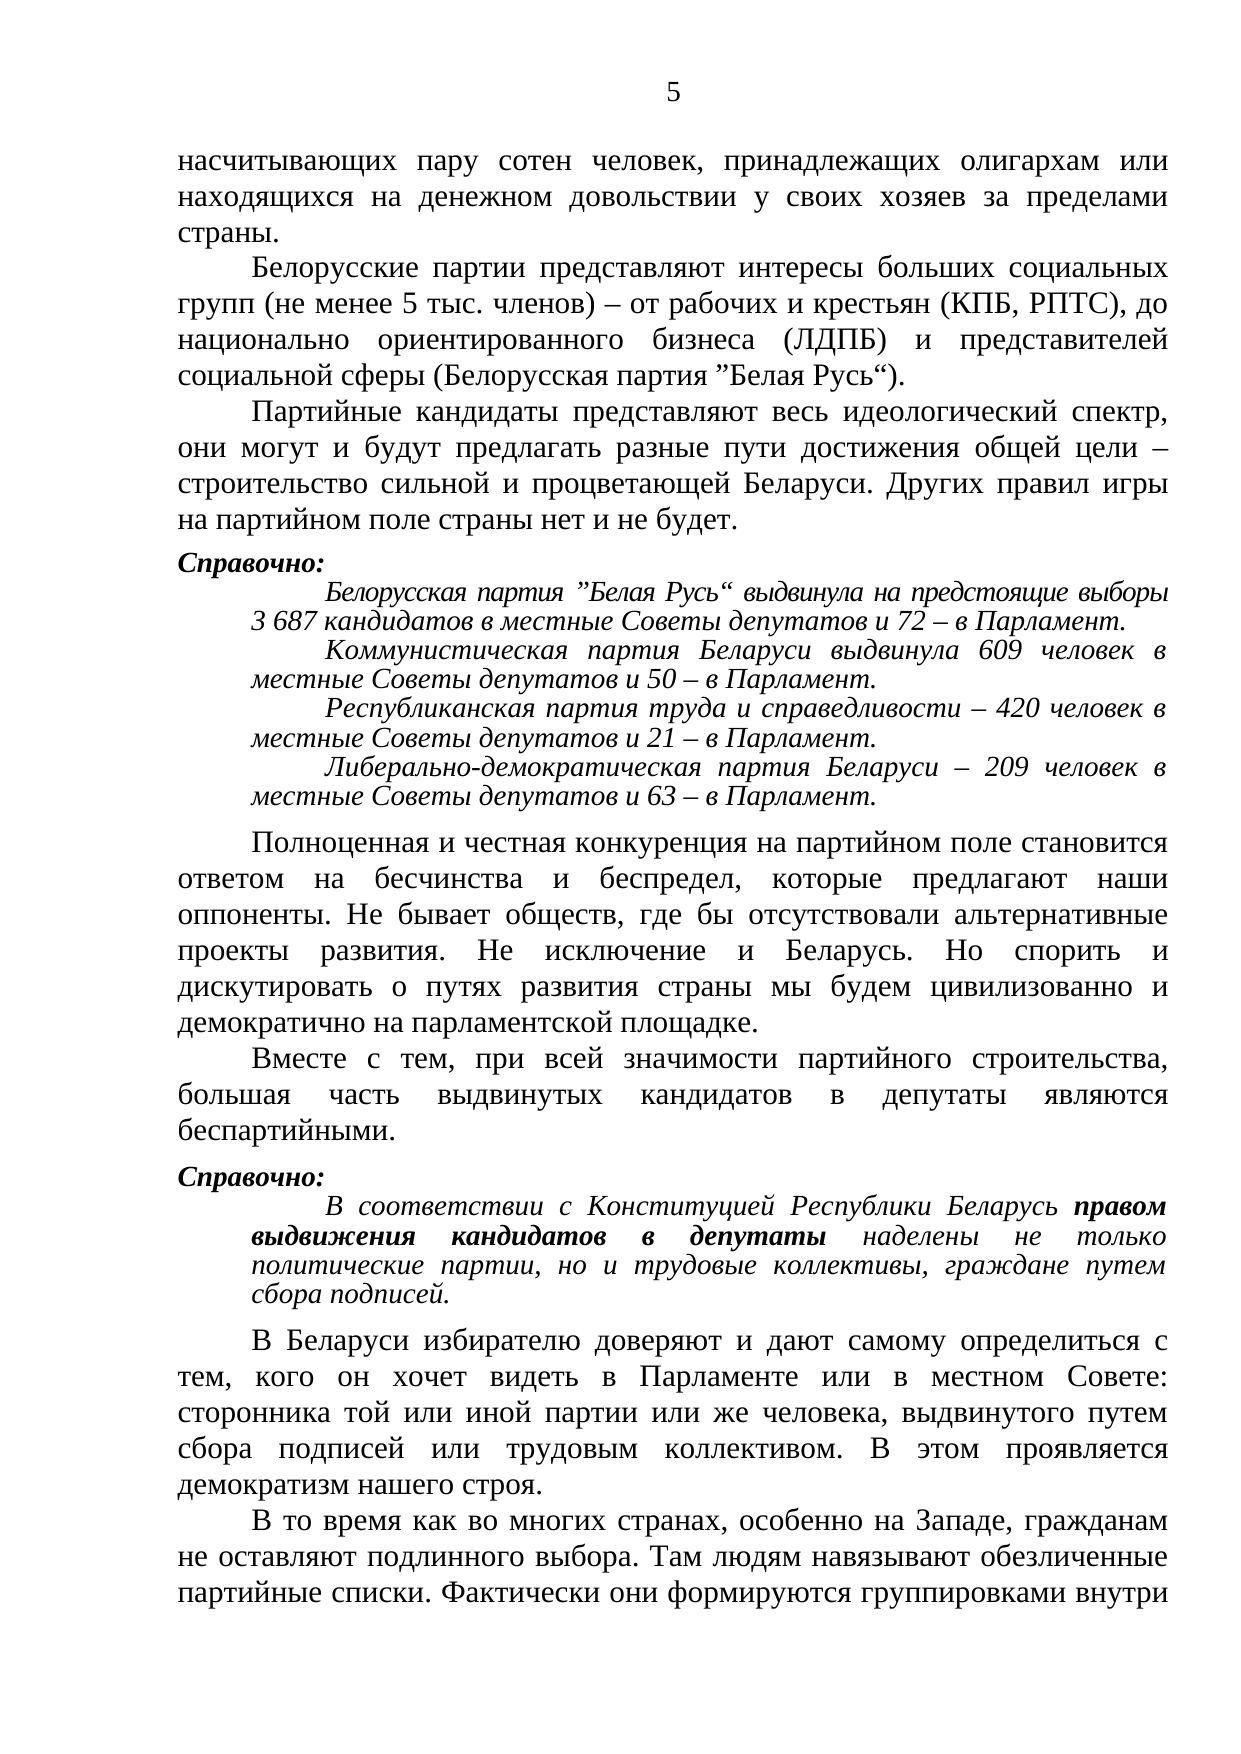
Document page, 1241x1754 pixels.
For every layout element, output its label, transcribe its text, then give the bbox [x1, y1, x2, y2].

text Партийные кандидаты представляют весь идеологический спектр, они могут и будут предлагать разные пути достижения общей цели – строительство сильной и процветающей Беларуси. Других правил игры на партийном поле страны нет и не будет. [177, 392, 1169, 536]
text Республиканская партия труда и справедливости – 420 человек в местные Советы депутатов и 21 – в Парламент. [251, 694, 1169, 753]
text Белорусская партия ”Белая Русь“ выдвинула на предстоящие выборы 3 687 кандидатов в местные Советы депутатов и 72 – в Парламент. [251, 578, 1169, 636]
text Белорусские партии представляют интересы больших социальных групп (не менее 5 тыс. членов) – от рабочих и крестьян (КПБ, РПТС), до национально ориентированного бизнеса (ЛДПБ) и представителей социальной сферы (Белорусская партия ”Белая Русь“). [177, 249, 1169, 392]
text В соответствии с Конституцией Республики Беларусь правом выдвижения кандидатов в депутаты наделены не только политические партии, но и трудовые коллективы, граждане путем сбора подписей. [251, 1192, 1169, 1309]
text Вместе с тем, при всей значимости партийного строительства, большая часть выдвинутых кандидатов в депутаты являются беспартийными. [177, 1039, 1169, 1147]
text Полноценная и честная конкуренция на партийном поле становится ответом на бесчинства и беспредел, которые предлагают наши оппоненты. Не бывает обществ, где бы отсутствовали альтернативные проекты развития. Не исключение и Беларусь. Но спорить и дискутировать о путях развития страны мы будем цивилизованно и демократично на парламентской площадке. [177, 824, 1169, 1039]
text Справочно: [177, 1160, 1169, 1192]
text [177, 141, 1169, 249]
text Либерально-демократическая партия Беларуси – 209 человек в местные Советы депутатов и 63 – в Парламент. [251, 753, 1169, 811]
text Справочно: [177, 549, 1169, 578]
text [177, 1501, 1169, 1609]
text Коммунистическая партия Беларуси выдвинула 609 человек в местные Советы депутатов и 50 – в Парламент. [251, 636, 1169, 694]
text В Беларуси избирателю доверяют и дают самому определиться с тем, кого он хочет видеть в Парламенте или в местном Совете: сторонника той или иной партии или же человека, выдвинутого путем сбора подписей или трудовым коллективом. В этом проявляется демократизм нашего строя. [177, 1322, 1169, 1501]
